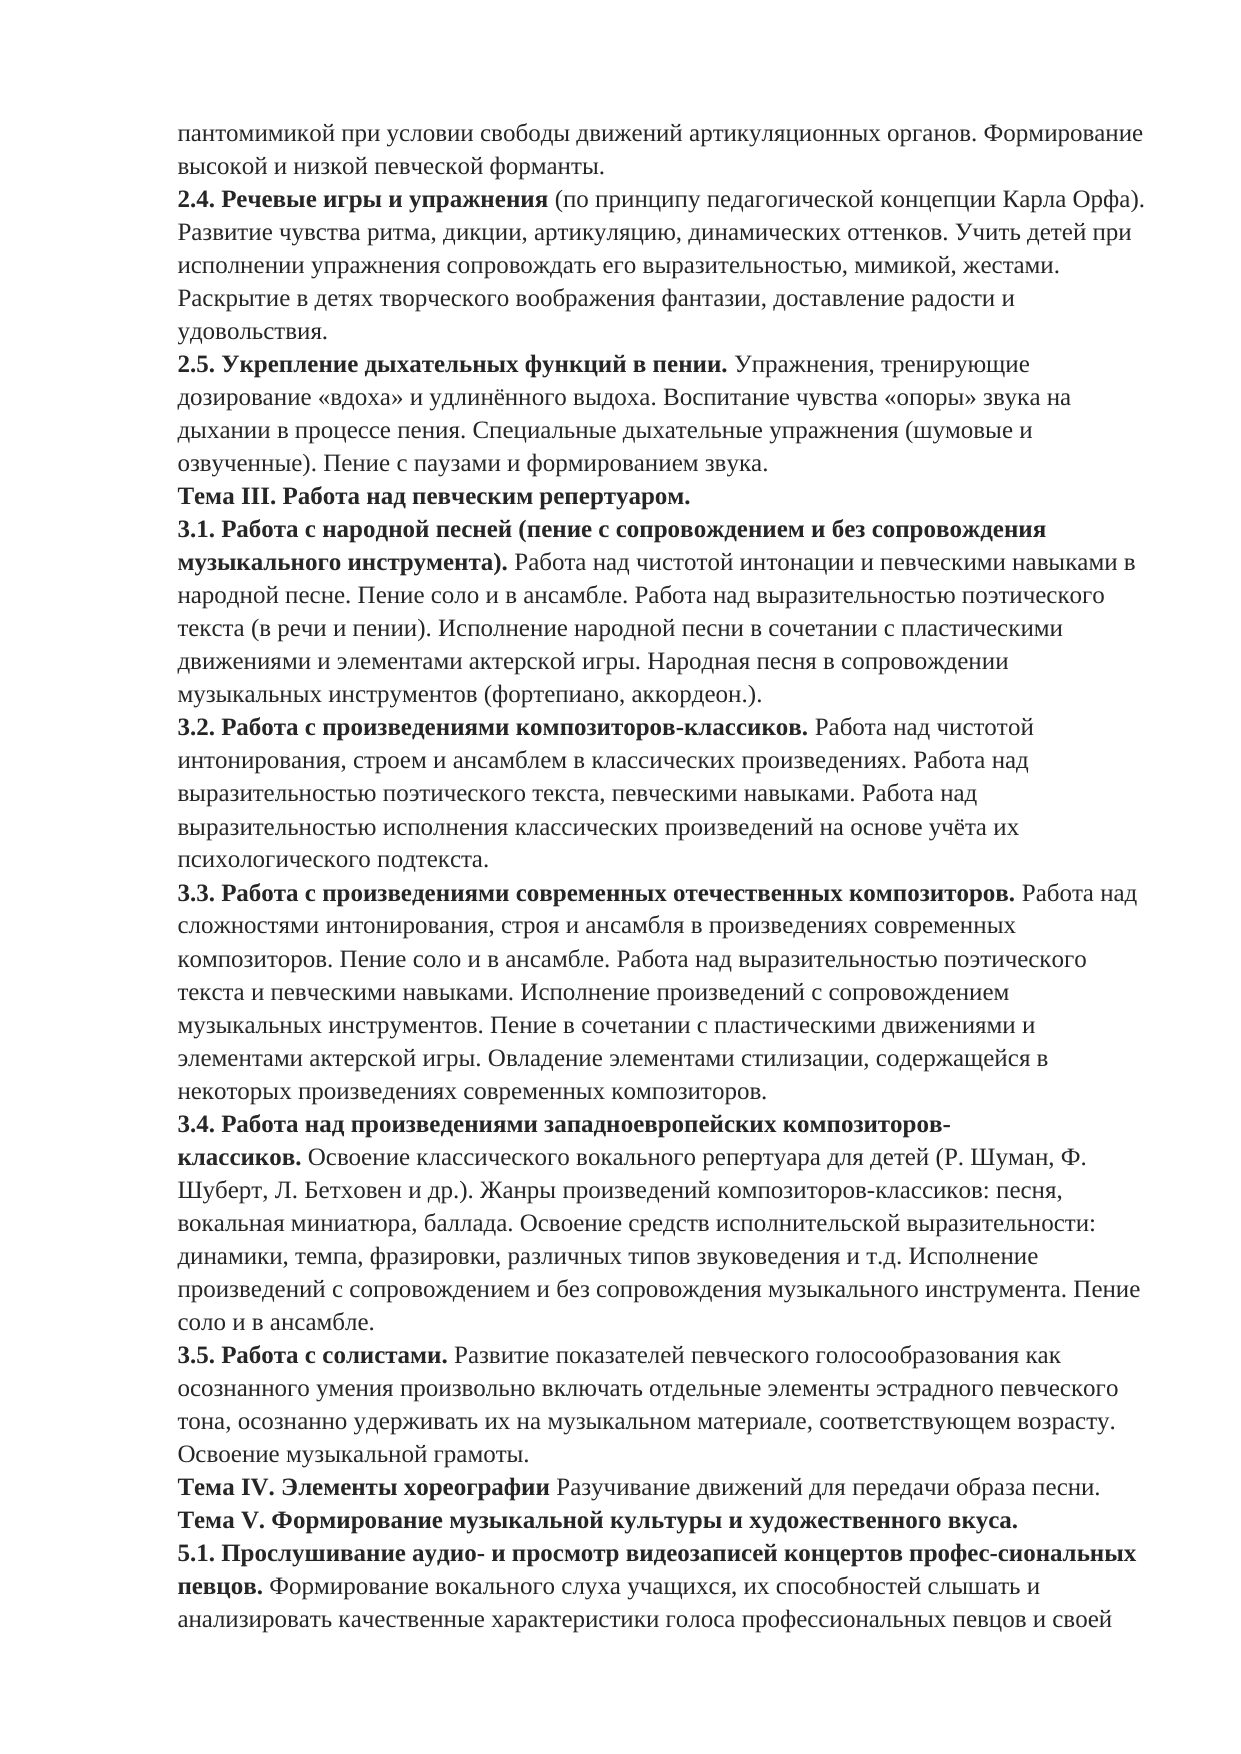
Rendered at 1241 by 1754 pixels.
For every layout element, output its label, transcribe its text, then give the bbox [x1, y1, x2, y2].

text 3.3. Работа с произведениями современных отечественных композиторов. Работа над сложностями интонирования, строя и ансамбля в произведениях современных композиторов. Пение соло и в ансамбле. Работа над выразительностью поэтического текста и певческими навыками. Исполнение произведений с сопровождением музыкальных инструментов. Пение в сочетании с пластическими движениями и элементами актерской игры. Овладение элементами стилизации, содержащейся в некоторых произведениях современных композиторов. [177, 878, 1152, 1104]
text 3.2. Работа с произведениями композиторов-классиков. Работа над чистотой интонирования, строем и ансамблем в классических произведениях. Работа над выразительностью поэтического текста, певческими навыками. Работа над выразительностью исполнения классических произведений на основе учёта их психологического подтекста. [177, 712, 1152, 873]
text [177, 1538, 1152, 1633]
text 3.1. Работа с народной песней (пение с сопровождением и без сопровождения музыкального инструмента). Работа над чистотой интонации и певческими навыками в народной песне. Пение соло и в ансамбле. Работа над выразительностью поэтического текста (в речи и пении). Исполнение народной песни в сочетании с пластическими движениями и элементами актерской игры. Народная песня в сопровождении музыкальных инструментов (фортепиано, аккордеон.). [177, 514, 1152, 708]
text Развитие чувства ритма, дикции, артикуляцию, динамических оттенков. Учить детей при исполнении упражнения сопровождать его выразительностью, мимикой, жестами. Раскрытие в детях творческого воображения фантазии, доставление радости и удовольствия. [177, 217, 1152, 345]
text 2.5. Укрепление дыхательных функций в пении. Упражнения, тренирующие дозирование «вдоха» и удлинённого выдоха. Воспитание чувства «опоры» звука на дыхании в процессе пения. Специальные дыхательные упражнения (шумовые и озвученные). Пение с паузами и формированием звука. [177, 349, 1152, 477]
text 2.4. Речевые игры и упражнения (по принципу педагогической концепции Карла Орфа). [177, 184, 1152, 213]
text Тема III. Работа над певческим репертуаром. [177, 481, 1152, 510]
text 3.4. Работа над произведениями западноевропейских композиторов-классиков. Освоение классического вокального репертуара для детей (Р. Шуман, Ф. Шуберт, Л. Бетховен и др.). Жанры произведений композиторов-классиков: песня, вокальная миниатюра, баллада. Освоение средств исполнительской выразительности: динамики, темпа, фразировки, различных типов звуковедения и т.д. Исполнение произведений с сопровождением и без сопровождения музыкального инструмента. Пение соло и в ансамбле. [177, 1109, 1152, 1336]
text Тема IV. Элементы хореографии Разучивание движений для передачи образа песни. [177, 1472, 1152, 1501]
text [177, 118, 1152, 180]
text Тема V. Формирование музыкальной культуры и художественного вкуса. [177, 1505, 1152, 1534]
text 3.5. Работа с солистами. Развитие показателей певческого голосообразования как осознанного умения произвольно включать отдельные элементы эстрадного певческого тона, осознанно удерживать их на музыкальном материале, соответствующем возрасту. Освоение музыкальной грамоты. [177, 1340, 1152, 1468]
